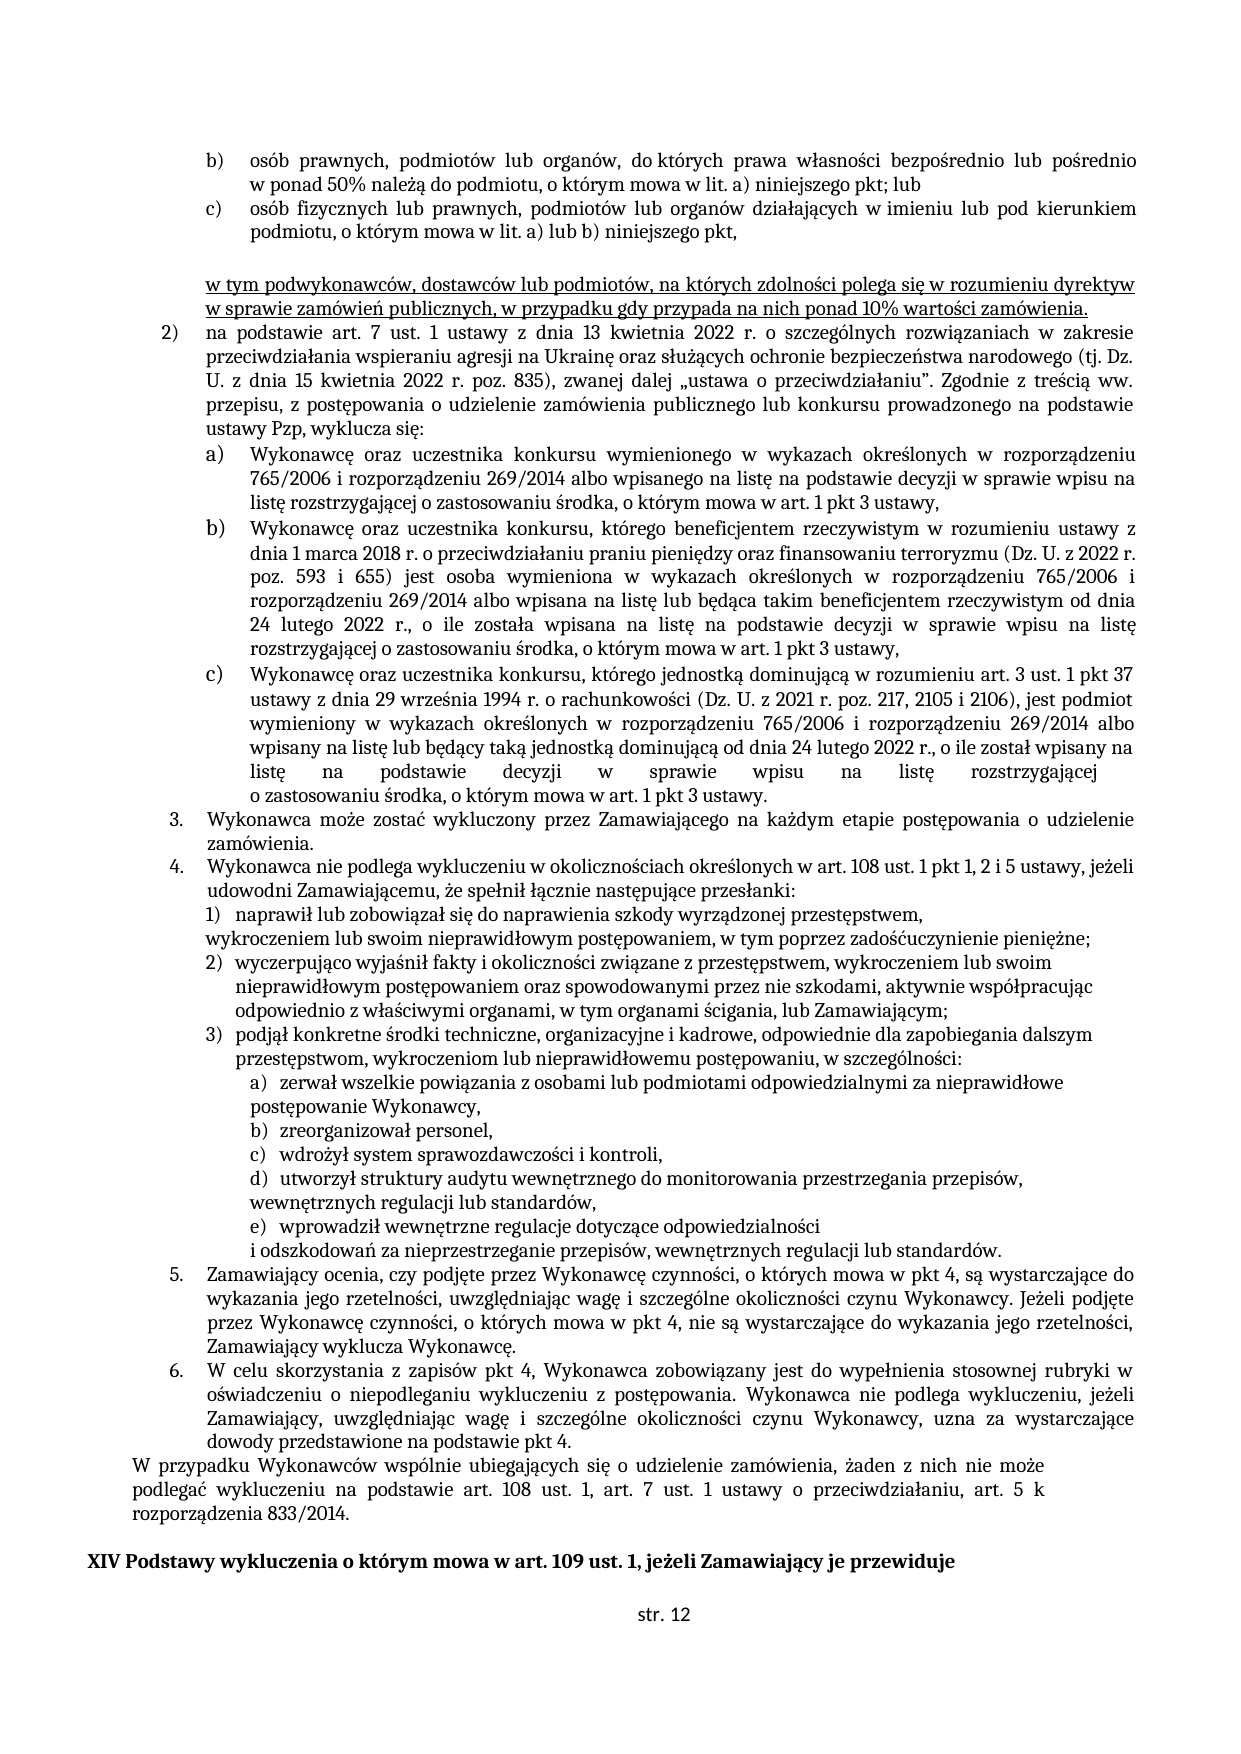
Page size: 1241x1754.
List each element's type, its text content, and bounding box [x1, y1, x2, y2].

list podjął konkretne środki techniczne, organizacyjne i kadrowe, odpowiednie dla zapobiegania dalszym przestępstwom, wykroczeniom lub nieprawidłowemu postępowaniu, w szczególności: [206, 1023, 1135, 1071]
list Wykonawcę oraz uczestnika konkursu, którego jednostką dominującą w rozumieniu art. 3 ust. 1 pkt 37 ustawy z dnia 29 września 1994 r. o rachunkowości (Dz. U. z 2021 r. poz. 217, 2105 i 2106), jest podmiot wymieniony w wykazach określonych w rozporządzeniu 765/2006 i rozporządzeniu 269/2014 albo wpisany na listę lub będący taką jednostką dominującą od dnia 24 lutego 2022 r., o ile został wpisany na listę na podstawie decyzji w sprawie wpisu na listę rozstrzygającej o zastosowaniu środka, o którym mowa w art. 1 pkt 3 ustawy. [206, 661, 1135, 807]
text XIV Podstawy wykluczenia o którym mowa w art. 109 ust. 1, jeżeli Zamawiający je przewiduje [87, 1550, 1137, 1574]
list Wykonawca nie podlega wykluczeniu w okolicznościach określonych w art. 108 ust. 1 pkt 1, 2 i 5 ustawy, jeżeli udowodni Zamawiającemu, że spełnił łącznie następujące przesłanki: [169, 855, 1135, 903]
list wyczerpująco wyjaśnił fakty i okoliczności związane z przestępstwem, wykroczeniem lub swoim nieprawidłowym postępowaniem oraz spowodowanymi przez nie szkodami, aktywnie współpracując odpowiednio z właściwymi organami, w tym organami ścigania, lub Zamawiającym; [206, 951, 1135, 1023]
text w tym podwykonawców, dostawców lub podmiotów, na których zdolności polega się w rozumieniu dyrektyw w sprawie zamówień publicznych, w przypadku gdy przypada na nich ponad 10% wartości zamówienia. [190, 273, 1135, 321]
list Zamawiający ocenia, czy podjęte przez Wykonawcę czynności, o których mowa w pkt 4, są wystarczające do wykazania jego rzetelności, uwzględniając wagę i szczególne okoliczności czynu Wykonawcy. Jeżeli podjęte przez Wykonawcę czynności, o których mowa w pkt 4, nie są wystarczające do wykazania jego rzetelności, Zamawiający wyklucza Wykonawcę. [169, 1262, 1135, 1358]
list W celu skorzystania z zapisów pkt 4, Wykonawca zobowiązany jest do wypełnienia stosownej rubryki w oświadczeniu o niepodleganiu wykluczeniu z postępowania. Wykonawca nie podlega wykluczeniu, jeżeli Zamawiający, uwzględniając wagę i szczególne okoliczności czynu Wykonawcy, uzna za wystarczające dowody przedstawione na podstawie pkt 4. [169, 1358, 1135, 1454]
list zerwał wszelkie powiązania z osobami lub podmiotami odpowiedzialnymi za nieprawidłowe postępowanie Wykonawcy, [250, 1071, 1135, 1119]
text W przypadku Wykonawców wspólnie ubiegających się o udzielenie zamówienia, żaden z nich nie może podlegać wykluczeniu na podstawie art. 108 ust. 1, art. 7 ust. 1 ustawy o przeciwdziałaniu, art. 5 k rozporządzenia 833/2014. [132, 1454, 1046, 1526]
list na podstawie art. 7 ust. 1 ustawy z dnia 13 kwietnia 2022 r. o szczególnych rozwiązaniach w zakresie przeciwdziałania wspieraniu agresji na Ukrainę oraz służących ochronie bezpieczeństwa narodowego (tj. Dz. U. z dnia 15 kwietnia 2022 r. poz. 835), zwanej dalej „ustawa o przeciwdziałaniu”. Zgodnie z treścią ww. przepisu, z postępowania o udzielenie zamówienia publicznego lub konkursu prowadzonego na podstawie ustawy Pzp, wyklucza się: [161, 321, 1135, 441]
list wdrożył system sprawozdawczości i kontroli, [250, 1143, 1135, 1167]
list Wykonawcę oraz uczestnika konkursu, którego beneficjentem rzeczywistym w rozumieniu ustawy z dnia 1 marca 2018 r. o przeciwdziałaniu praniu pieniędzy oraz finansowaniu terroryzmu (Dz. U. z 2022 r. poz. 593 i 655) jest osoba wymieniona w wykazach określonych w rozporządzeniu 765/2006 i rozporządzeniu 269/2014 albo wpisana na listę lub będąca takim beneficjentem rzeczywistym od dnia 24 lutego 2022 r., o ile została wpisana na listę na podstawie decyzji w sprawie wpisu na listę rozstrzygającej o zastosowaniu środka, o którym mowa w art. 1 pkt 3 ustawy, [206, 515, 1137, 661]
list osób prawnych, podmiotów lub organów, do których prawa własności bezpośrednio lub pośrednio w ponad 50% należą do podmiotu, o którym mowa w lit. a) niniejszego pkt; lub [206, 148, 1137, 196]
list osób fizycznych lub prawnych, podmiotów lub organów działających w imieniu lub pod kierunkiem podmiotu, o którym mowa w lit. a) lub b) niniejszego pkt, [206, 196, 1137, 244]
list wykroczeniem lub swoim nieprawidłowym postępowaniem, w tym poprzez zadośćuczynienie pieniężne; [206, 927, 1135, 951]
list utworzył struktury audytu wewnętrznego do monitorowania przestrzegania przepisów, wewnętrznych regulacji lub standardów, [250, 1167, 1135, 1214]
list Wykonawca może zostać wykluczony przez Zamawiającego na każdym etapie postępowania o udzielenie zamówienia. [169, 807, 1135, 855]
list naprawił lub zobowiązał się do naprawienia szkody wyrządzonej przestępstwem, [206, 903, 1135, 927]
list zreorganizował personel, [250, 1119, 1135, 1143]
list wprowadził wewnętrzne regulacje dotyczące odpowiedzialności i odszkodowań za nieprzestrzeganie przepisów, wewnętrznych regulacji lub standardów. [250, 1214, 1135, 1262]
list Wykonawcę oraz uczestnika konkursu wymienionego w wykazach określonych w rozporządzeniu 765/2006 i rozporządzeniu 269/2014 albo wpisanego na listę na podstawie decyzji w sprawie wpisu na listę rozstrzygającej o zastosowaniu środka, o którym mowa w art. 1 pkt 3 ustawy, [206, 441, 1137, 515]
